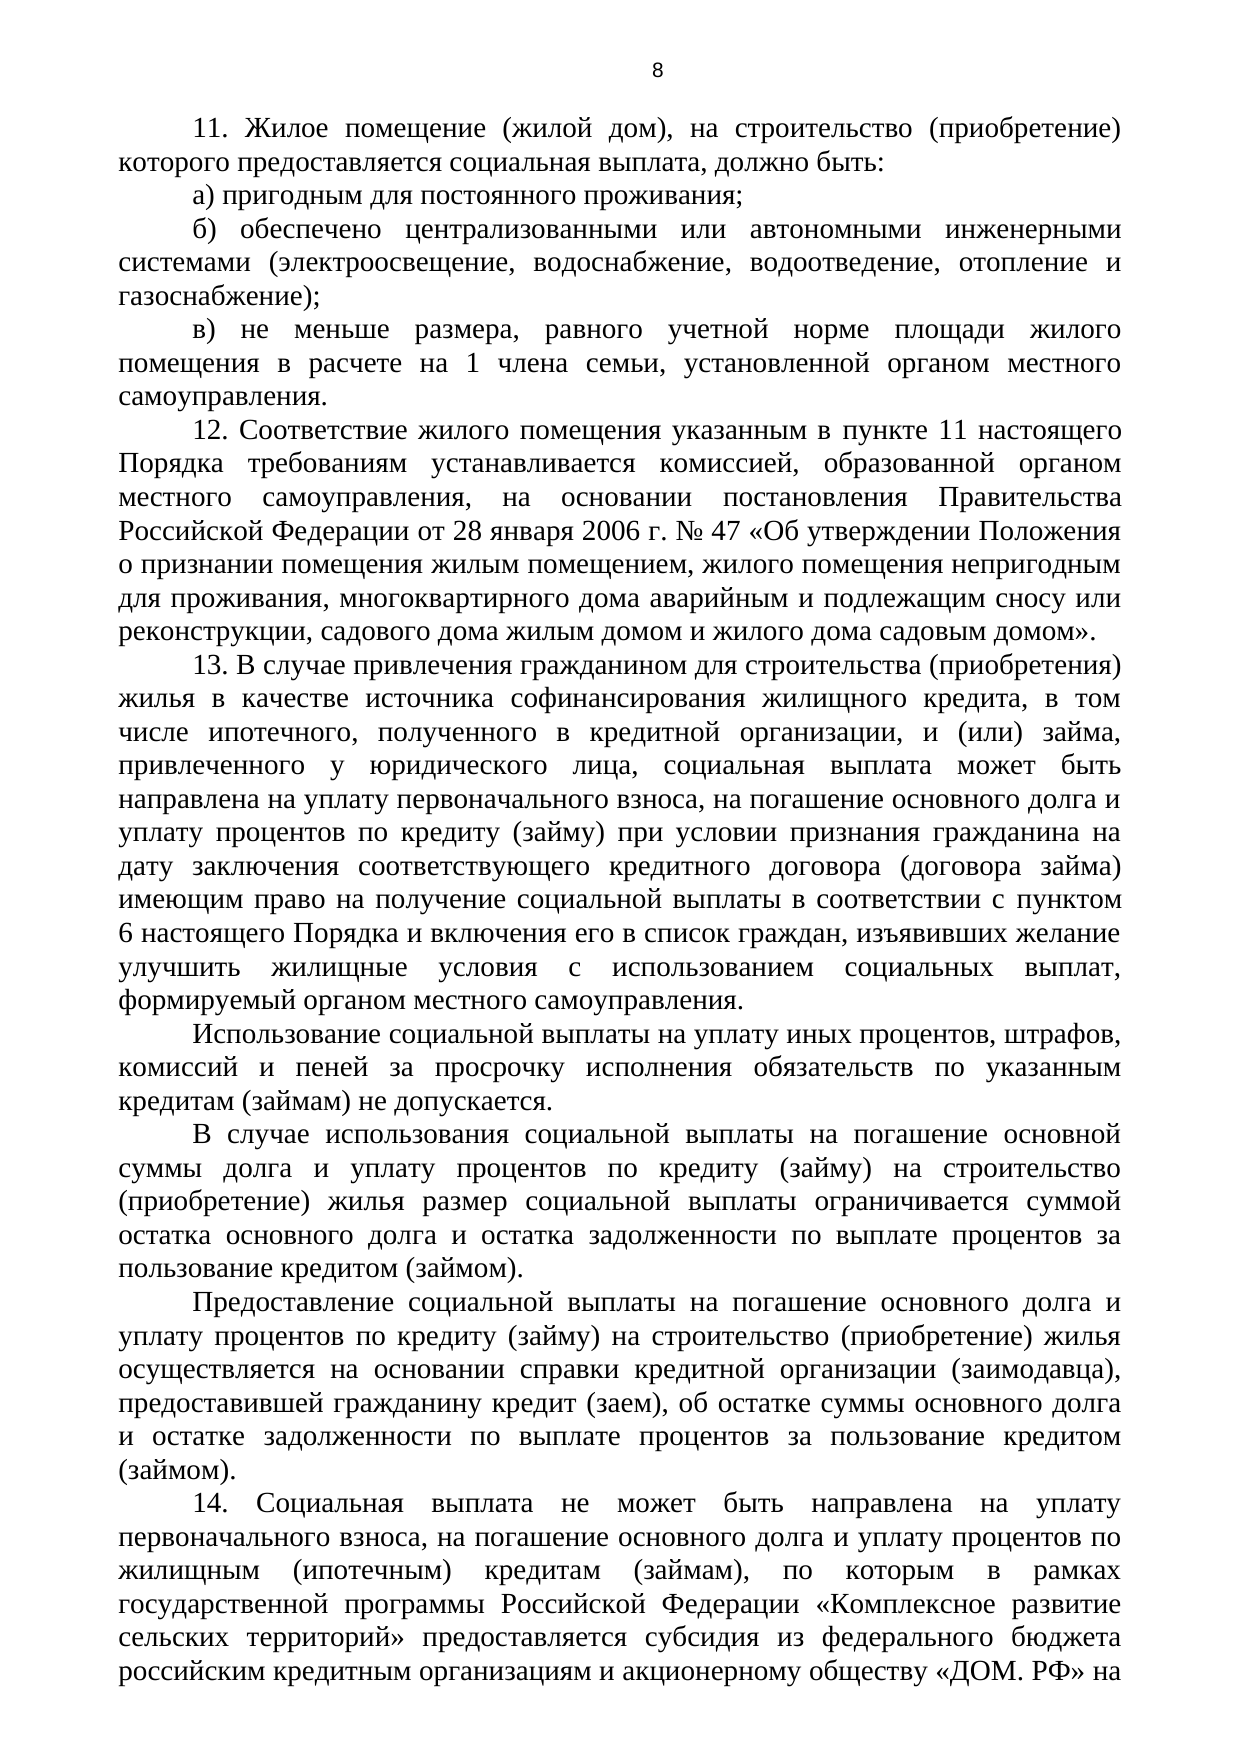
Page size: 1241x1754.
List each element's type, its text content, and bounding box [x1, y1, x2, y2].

text в) не меньше размера, равного учетной норме площади жилого помещения в расчете на 1 члена семьи, установленной органом местного самоуправления. [118, 311, 1122, 412]
text В случае использования социальной выплаты на погашение основной суммы долга и уплату процентов по кредиту (займу) на строительство (приобретение) жилья размер социальной выплаты ограничивается суммой остатка основного долга и остатка задолженности по выплате процентов за пользование кредитом (займом). [118, 1116, 1122, 1284]
text 12. Соответствие жилого помещения указанным в пункте 11 настоящего Порядка требованиям устанавливается комиссией, образованной органом местного самоуправления, на основании постановления Правительства Российской Федерации от 28 января 2006 г. № 47 «Об утверждении Положения о признании помещения жилым помещением, жилого помещения непригодным для проживания, многоквартирного дома аварийным и подлежащим сносу или реконструкции, садового дома жилым домом и жилого дома садовым домом». [118, 412, 1122, 647]
text 11. Жилое помещение (жилой дом), на строительство (приобретение) которого предоставляется социальная выплата, должно быть: [118, 110, 1122, 177]
text б) обеспечено централизованными или автономными инженерными системами (электроосвещение, водоснабжение, водоотведение, отопление и газоснабжение); [118, 211, 1122, 311]
text а) пригодным для постоянного проживания; [118, 177, 1122, 211]
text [118, 1485, 1122, 1687]
text Использование социальной выплаты на уплату иных процентов, штрафов, комиссий и пеней за просрочку исполнения обязательств по указанным кредитам (займам) не допускается. [118, 1016, 1122, 1116]
text Предоставление социальной выплаты на погашение основного долга и уплату процентов по кредиту (займу) на строительство (приобретение) жилья осуществляется на основании справки кредитной организации (заимодавца), предоставившей гражданину кредит (заем), об остатке суммы основного долга и остатке задолженности по выплате процентов за пользование кредитом (займом). [118, 1284, 1122, 1485]
text 13. В случае привлечения гражданином для строительства (приобретения) жилья в качестве источника софинансирования жилищного кредита, в том числе ипотечного, полученного в кредитной организации, и (или) займа, привлеченного у юридического лица, социальная выплата может быть направлена на уплату первоначального взноса, на погашение основного долга и уплату процентов по кредиту (займу) при условии признания гражданина на дату заключения соответствующего кредитного договора (договора займа) имеющим право на получение социальной выплаты в соответствии с пунктом 6 настоящего Порядка и включения его в список граждан, изъявивших желание улучшить жилищные условия с использованием социальных выплат, формируемый органом местного самоуправления. [118, 647, 1122, 1016]
